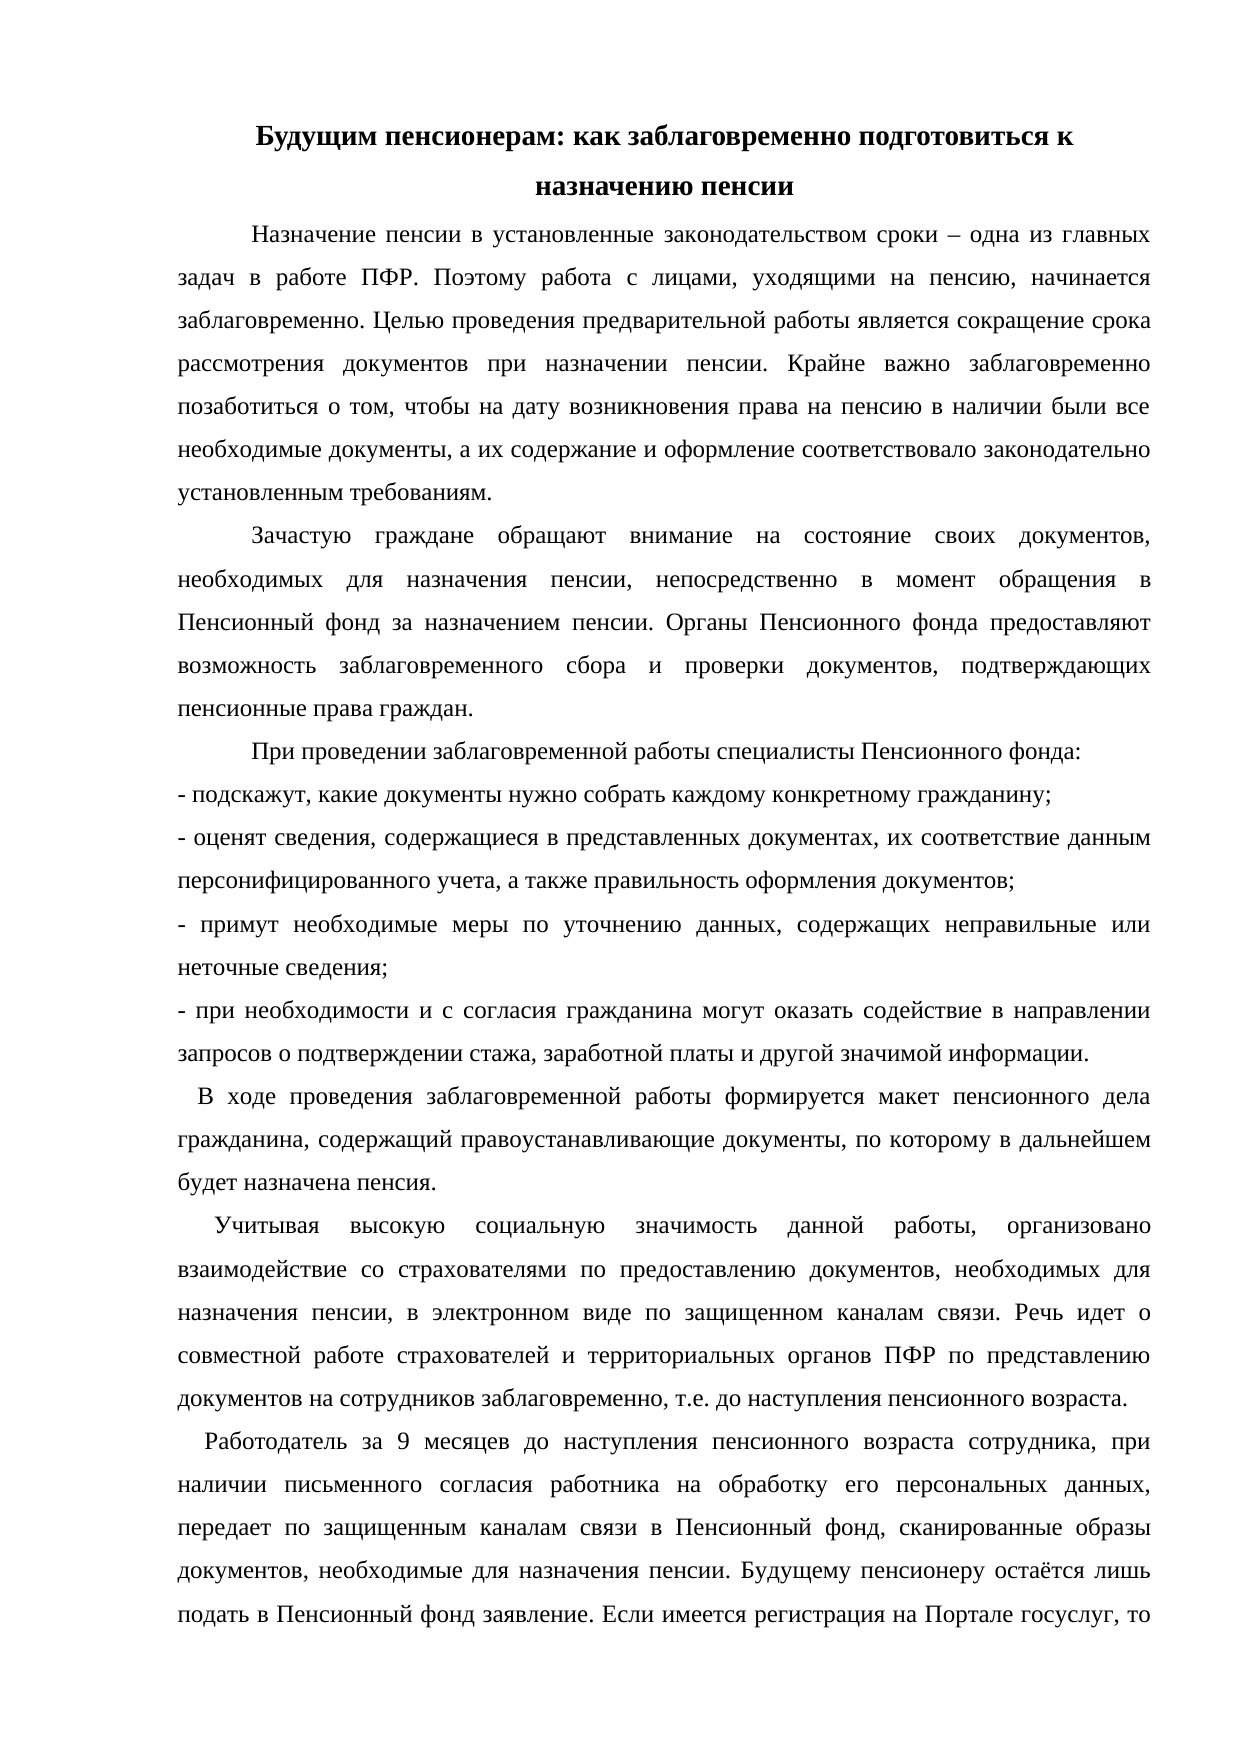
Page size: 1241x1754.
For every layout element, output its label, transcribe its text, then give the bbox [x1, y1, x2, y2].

text - подскажут, какие документы нужно собрать каждому конкретному гражданину; [177, 779, 1152, 808]
text - примут необходимые меры по уточнению данных, содержащих неправильные или неточные сведения; [177, 909, 1152, 981]
text В ходе проведения заблаговременной работы формируется макет пенсионного дела гражданина, содержащий правоустанавливающие документы, по которому в дальнейшем будет назначена пенсия. [177, 1081, 1152, 1196]
text - при необходимости и с согласия гражданина могут оказать содействие в направлении запросов о подтверждении стажа, заработной платы и другой значимой информации. [177, 995, 1152, 1067]
text - оценят сведения, содержащиеся в представленных документах, их соответствие данным персонифицированного учета, а также правильность оформления документов; [177, 822, 1152, 894]
text Назначение пенсии в установленные законодательством сроки – одна из главных задач в работе ПФР. Поэтому работа с лицами, уходящими на пенсию, начинается заблаговременно. Целью проведения предварительной работы является сокращение срока рассмотрения документов при назначении пенсии. Крайне важно заблаговременно позаботиться о том, чтобы на дату возникновения права на пенсию в наличии были все необходимые документы, а их содержание и оформление соответствовало законодательно установленным требованиям. [177, 219, 1152, 506]
text Будущим пенсионерам: как заблаговременно подготовиться к назначению пенсии [177, 118, 1152, 202]
text Зачастую граждане обращают внимание на состояние своих документов, необходимых для назначения пенсии, непосредственно в момент обращения в Пенсионный фонд за назначением пенсии. Органы Пенсионного фонда предоставляют возможность заблаговременного сбора и проверки документов, подтверждающих пенсионные права граждан. [177, 521, 1152, 722]
text Учитывая высокую социальную значимость данной работы, организовано взаимодействие со страхователями по предоставлению документов, необходимых для назначения пенсии, в электронном виде по защищенном каналам связи. Речь идет о совместной работе страхователей и территориальных органов ПФР по представлению документов на сотрудников заблаговременно, т.е. до наступления пенсионного возраста. [177, 1211, 1152, 1412]
text При проведении заблаговременной работы специалисты Пенсионного фонда: [177, 736, 1152, 765]
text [177, 1426, 1152, 1627]
